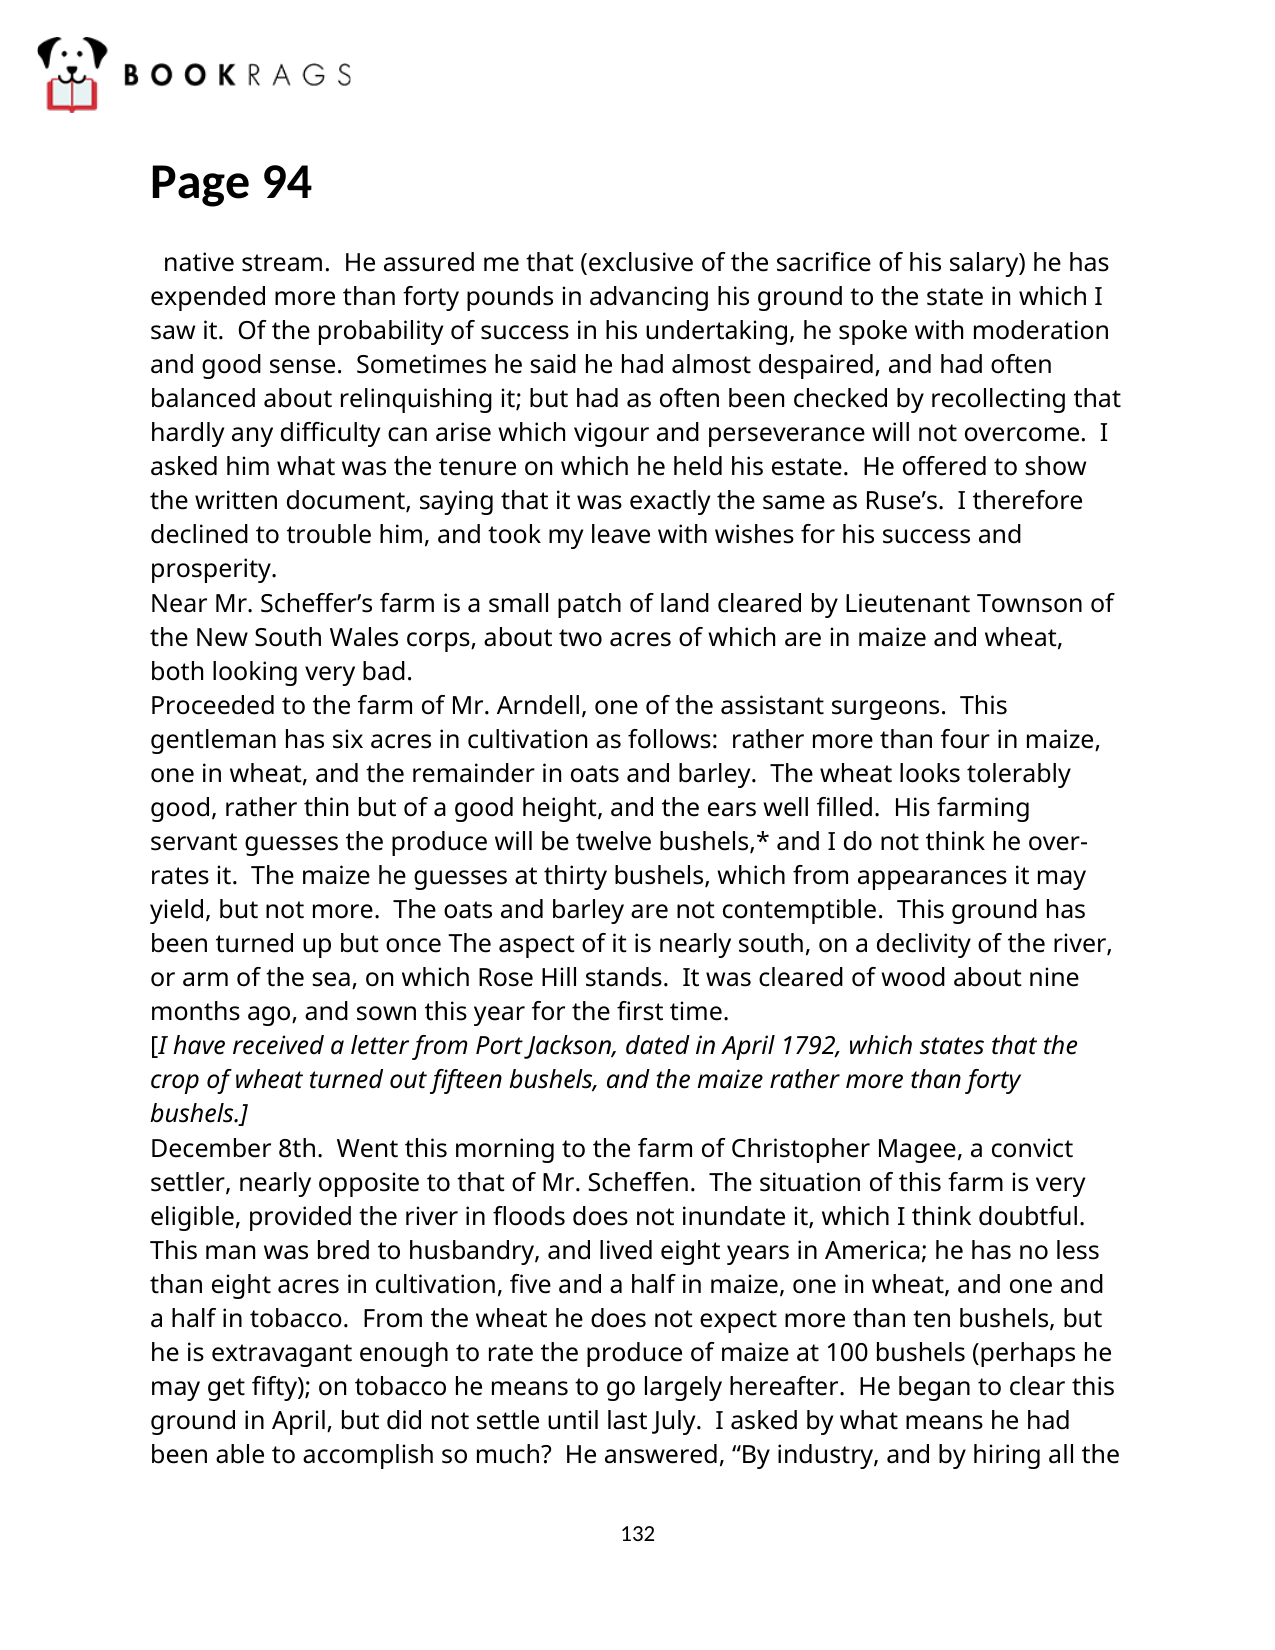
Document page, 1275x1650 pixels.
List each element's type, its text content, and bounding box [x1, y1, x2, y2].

text Page 94 [150, 150, 1125, 211]
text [150, 244, 1125, 1471]
picture [37, 37, 351, 113]
